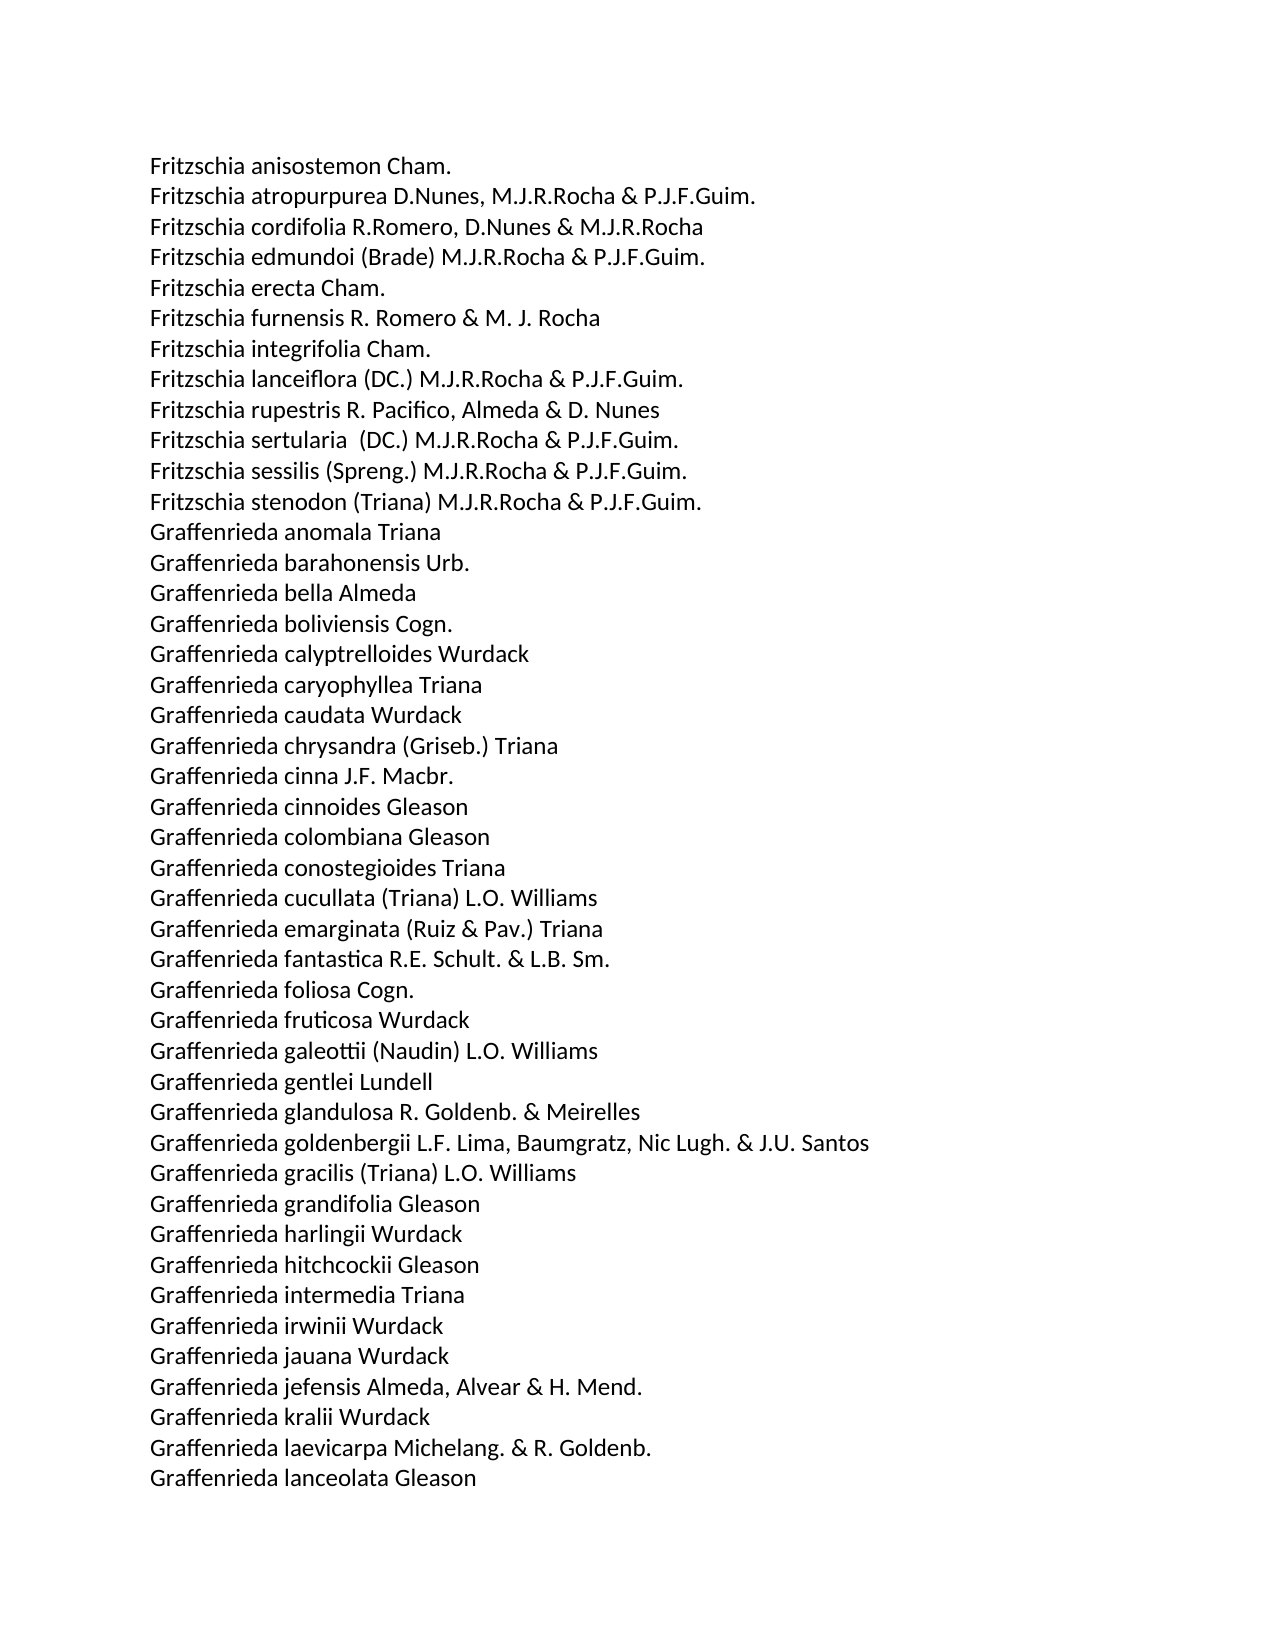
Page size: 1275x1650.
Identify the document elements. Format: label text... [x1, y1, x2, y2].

text Fritzschia cordifolia R.Romero, D.Nunes & M.J.R.Rocha [150, 211, 1125, 242]
text Graffenrieda conostegioides Triana [150, 852, 1125, 882]
text Graffenrieda boliviensis Cogn. [150, 608, 1125, 638]
text Graffenrieda grandifolia Gleason [150, 1188, 1125, 1218]
text Fritzschia stenodon (Triana) M.J.R.Rocha & P.J.F.Guim. [150, 486, 1125, 516]
text Graffenrieda hitchcockii Gleason [150, 1249, 1125, 1279]
text Graffenrieda fruticosa Wurdack [150, 1004, 1125, 1035]
text Fritzschia edmundoi (Brade) M.J.R.Rocha & P.J.F.Guim. [150, 242, 1125, 272]
text Fritzschia furnensis R. Romero & M. J. Rocha [150, 303, 1125, 333]
text Graffenrieda galeottii (Naudin) L.O. Williams [150, 1035, 1125, 1066]
text Graffenrieda intermedia Triana [150, 1279, 1125, 1310]
text Graffenrieda laevicarpa Michelang. & R. Goldenb. [150, 1432, 1125, 1462]
text Graffenrieda cinnoides Gleason [150, 791, 1125, 821]
text Graffenrieda bella Almeda [150, 577, 1125, 608]
text Fritzschia rupestris R. Pacifico, Almeda & D. Nunes [150, 394, 1125, 425]
text Graffenrieda chrysandra (Griseb.) Triana [150, 730, 1125, 760]
text Fritzschia lanceiflora (DC.) M.J.R.Rocha & P.J.F.Guim. [150, 364, 1125, 394]
text Fritzschia sessilis (Spreng.) M.J.R.Rocha & P.J.F.Guim. [150, 455, 1125, 486]
text Graffenrieda jefensis Almeda, Alvear & H. Mend. [150, 1371, 1125, 1401]
text Graffenrieda fantastica R.E. Schult. & L.B. Sm. [150, 943, 1125, 974]
text Graffenrieda gentlei Lundell [150, 1066, 1125, 1096]
text Graffenrieda caryophyllea Triana [150, 669, 1125, 699]
text Graffenrieda caudata Wurdack [150, 699, 1125, 730]
text Fritzschia sertularia (DC.) M.J.R.Rocha & P.J.F.Guim. [150, 425, 1125, 455]
text Graffenrieda calyptrelloides Wurdack [150, 638, 1125, 669]
text Graffenrieda cucullata (Triana) L.O. Williams [150, 882, 1125, 913]
text Fritzschia erecta Cham. [150, 272, 1125, 303]
text Graffenrieda colombiana Gleason [150, 821, 1125, 852]
text Graffenrieda barahonensis Urb. [150, 547, 1125, 577]
text Graffenrieda emarginata (Ruiz & Pav.) Triana [150, 913, 1125, 943]
text Graffenrieda lanceolata Gleason [150, 1462, 1125, 1493]
text Fritzschia atropurpurea D.Nunes, M.J.R.Rocha & P.J.F.Guim. [150, 181, 1125, 211]
text Fritzschia integrifolia Cham. [150, 333, 1125, 364]
text Fritzschia anisostemon Cham. [150, 150, 1125, 181]
text Graffenrieda goldenbergii L.F. Lima, Baumgratz, Nic Lugh. & J.U. Santos [150, 1127, 1125, 1157]
text Graffenrieda kralii Wurdack [150, 1401, 1125, 1432]
text Graffenrieda glandulosa R. Goldenb. & Meirelles [150, 1096, 1125, 1127]
text Graffenrieda cinna J.F. Macbr. [150, 760, 1125, 791]
text Graffenrieda foliosa Cogn. [150, 974, 1125, 1004]
text Graffenrieda jauana Wurdack [150, 1340, 1125, 1371]
text Graffenrieda harlingii Wurdack [150, 1218, 1125, 1249]
text Graffenrieda gracilis (Triana) L.O. Williams [150, 1157, 1125, 1188]
text Graffenrieda anomala Triana [150, 516, 1125, 547]
text Graffenrieda irwinii Wurdack [150, 1310, 1125, 1340]
